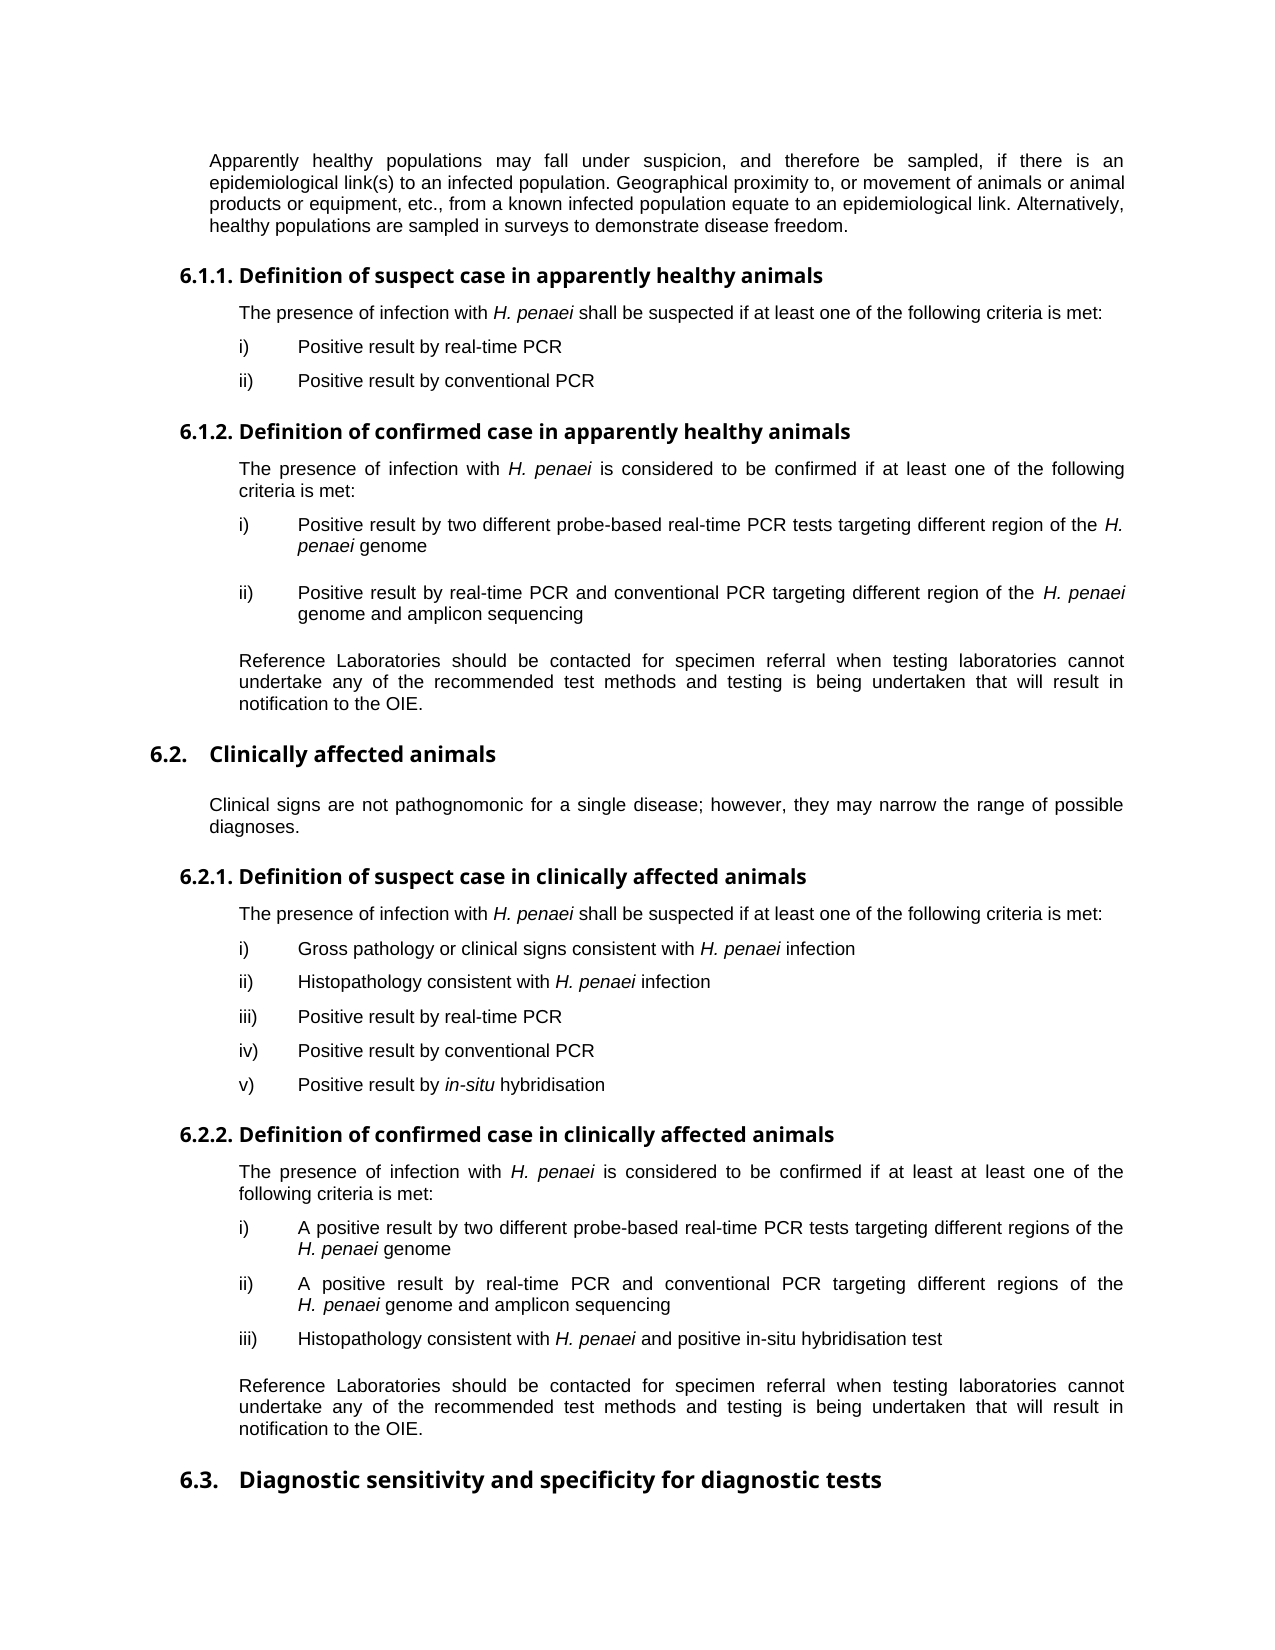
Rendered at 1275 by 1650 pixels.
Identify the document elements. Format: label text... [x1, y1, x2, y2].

text Clinical signs are not pathognomonic for a single disease; however, they may narrow the range of possible diagnoses. [209, 794, 1125, 837]
text The presence of infection with H. penaei shall be suspected if at least one of the following criteria is met: [239, 302, 1125, 324]
text ii) Histopathology consistent with H. penaei infection [239, 971, 1125, 993]
text iii) Positive result by real-time PCR [239, 1005, 1125, 1027]
text ii) Positive result by conventional PCR [239, 370, 1125, 392]
text Reference Laboratories should be contacted for specimen referral when testing laboratories cannot undertake any of the recommended test methods and testing is being undertaken that will result in notification to the OIE. [239, 650, 1125, 714]
text 6.1.1. Definition of suspect case in apparently healthy animals [179, 261, 1125, 290]
text i) Positive result by real-time PCR [239, 336, 1125, 358]
text ii) A positive result by real-time PCR and conventional PCR targeting different regions of the H. penaei genome and amplicon sequencing [239, 1272, 1125, 1315]
text i) A positive result by two different probe-based real-time PCR tests targeting different regions of the H. penaei genome [239, 1217, 1125, 1260]
text ii) Positive result by real-time PCR and conventional PCR targeting different region of the H. penaei genome and amplicon sequencing [239, 582, 1125, 625]
text 6.3. Diagnostic sensitivity and specificity for diagnostic tests [179, 1464, 1125, 1495]
text i) Positive result by two different probe-based real-time PCR tests targeting different region of the H. penaei genome [239, 513, 1125, 557]
text Apparently healthy populations may fall under suspicion, and therefore be sampled, if there is an epidemiological link(s) to an infected population. Geographical proximity to, or movement of animals or animal products or equipment, etc., from a known infected population equate to an epidemiological link. Alternatively, healthy populations are sampled in surveys to demonstrate disease freedom. [209, 150, 1125, 236]
text 6.2.2. Definition of confirmed case in clinically affected animals [179, 1120, 1125, 1148]
text 6.1.2. Definition of confirmed case in apparently healthy animals [179, 417, 1125, 445]
text 6.2.1. Definition of suspect case in clinically affected animals [179, 862, 1125, 891]
text iv) Positive result by conventional PCR [239, 1039, 1125, 1061]
text Reference Laboratories should be contacted for specimen referral when testing laboratories cannot undertake any of the recommended test methods and testing is being undertaken that will result in notification to the OIE. [239, 1374, 1125, 1439]
text 6.2. Clinically affected animals [150, 739, 1125, 769]
text iii) Histopathology consistent with H. penaei and positive in-situ hybridisation test [239, 1328, 1125, 1349]
text i) Gross pathology or clinical signs consistent with H. penaei infection [239, 937, 1125, 959]
text The presence of infection with H. penaei is considered to be confirmed if at least at least one of the following criteria is met: [239, 1161, 1125, 1204]
text The presence of infection with H. penaei shall be suspected if at least one of the following criteria is met: [239, 903, 1125, 925]
text The presence of infection with H. penaei is considered to be confirmed if at least one of the following criteria is met: [239, 458, 1125, 501]
text v) Positive result by in-situ hybridisation [239, 1073, 1125, 1095]
